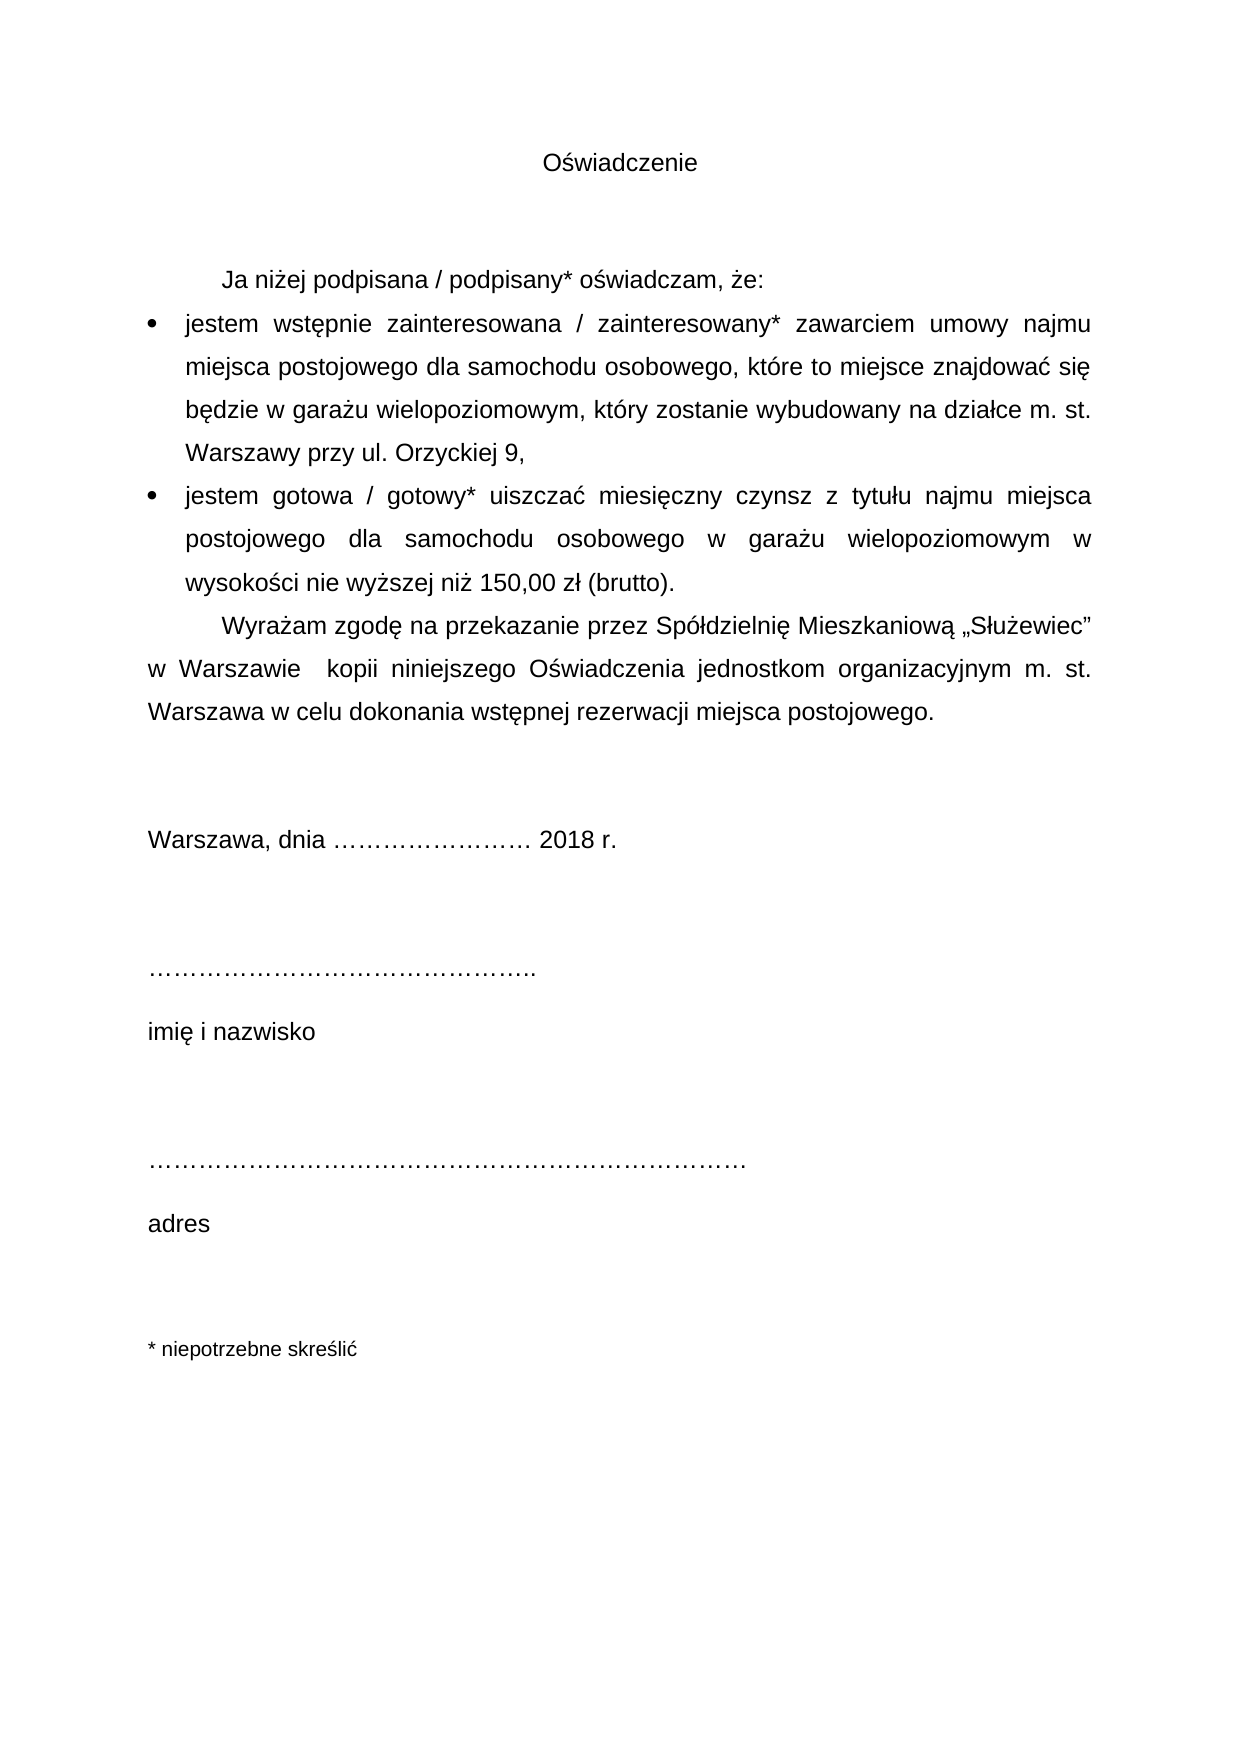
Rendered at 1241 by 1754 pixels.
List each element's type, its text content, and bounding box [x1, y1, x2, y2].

text Wyrażam zgodę na przekazanie przez Spółdzielnię Mieszkaniową „Służewiec” w Warszawie kopii niniejszego Oświadczenia jednostkom organizacyjnym m. st. Warszawa w celu dokonania wstępnej rezerwacji miejsca postojowego. [148, 611, 1093, 726]
text Warszawa, dnia …………………… 2018 r. [148, 825, 1093, 853]
text Ja niżej podpisana / podpisany* oświadczam, że: [148, 265, 1093, 294]
list jestem wstępnie zainteresowana / zainteresowany* zawarciem umowy najmu miejsca postojowego dla samochodu osobowego, które to miejsce znajdować się będzie w garażu wielopoziomowym, który zostanie wybudowany na działce m. st. Warszawy przy ul. Orzyckiej 9, [148, 308, 1093, 467]
text adres [148, 1208, 1093, 1237]
text Oświadczenie [148, 148, 1093, 176]
text ……………………………………….. [148, 953, 1093, 981]
text * niepotrzebne skreślić [148, 1336, 1093, 1360]
text ……………………………………………………………… [148, 1144, 1093, 1173]
text imię i nazwisko [148, 1017, 1093, 1045]
list jestem gotowa / gotowy* uiszczać miesięczny czynsz z tytułu najmu miejsca postojowego dla samochodu osobowego w garażu wielopoziomowym w wysokości nie wyższej niż 150,00 zł (brutto). [148, 481, 1093, 596]
